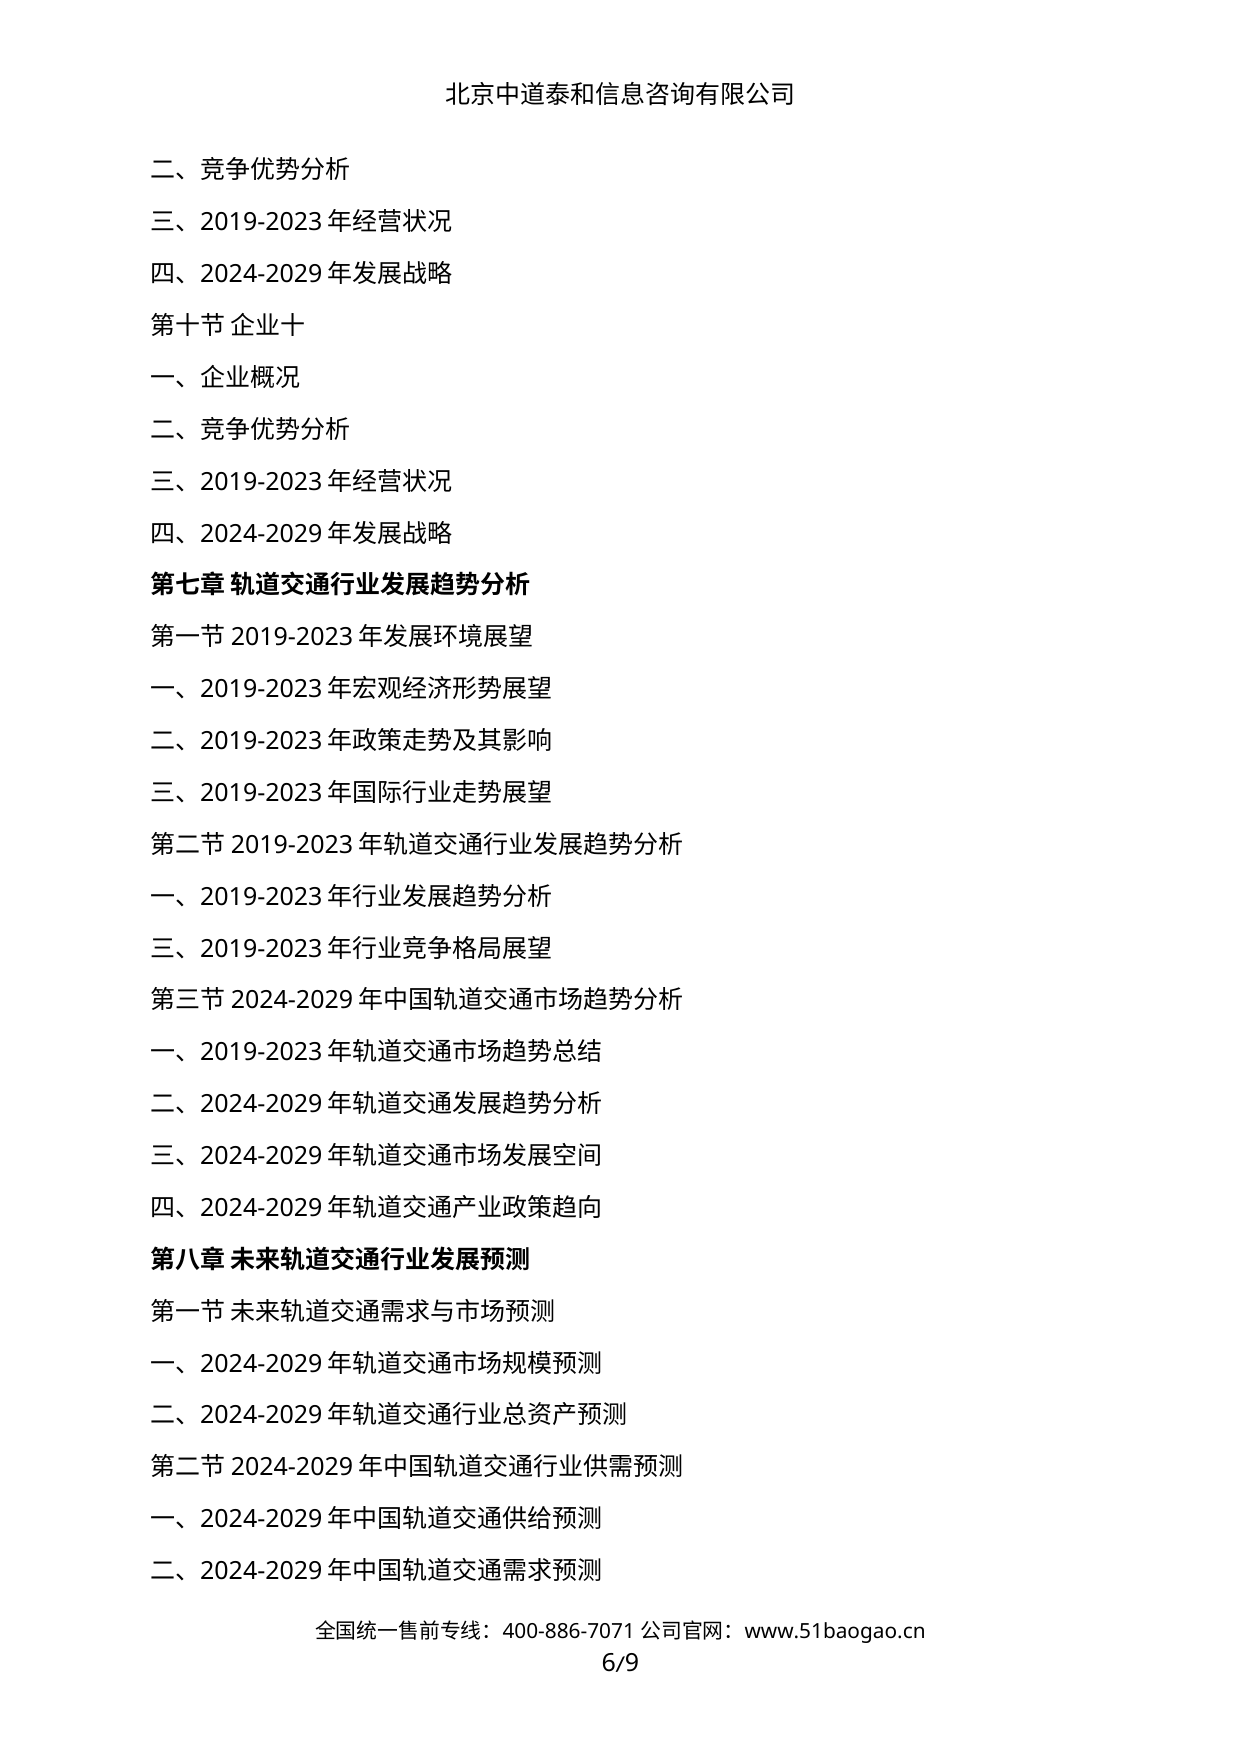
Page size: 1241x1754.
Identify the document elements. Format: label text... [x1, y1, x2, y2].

text 四、2024-2029年发展战略 [150, 254, 1090, 290]
text 二、2019-2023年政策走势及其影响 [150, 721, 1090, 757]
text 二、2024-2029年轨道交通行业总资产预测 [150, 1395, 1090, 1431]
text 第三节 2024-2029年中国轨道交通市场趋势分析 [150, 980, 1090, 1016]
text 第二节 2019-2023年轨道交通行业发展趋势分析 [150, 824, 1090, 861]
text 第一节 未来轨道交通需求与市场预测 [150, 1291, 1090, 1327]
text 第八章 未来轨道交通行业发展预测 [150, 1239, 1090, 1276]
text 三、2024-2029年轨道交通市场发展空间 [150, 1136, 1090, 1172]
text 一、2024-2029年中国轨道交通供给预测 [150, 1499, 1090, 1535]
text 二、竞争优势分析 [150, 150, 1090, 186]
text 三、2019-2023年国际行业走势展望 [150, 772, 1090, 809]
text 四、2024-2029年发展战略 [150, 513, 1090, 549]
text 三、2019-2023年行业竞争格局展望 [150, 928, 1090, 964]
text 四、2024-2029年轨道交通产业政策趋向 [150, 1187, 1090, 1224]
text 一、2019-2023年宏观经济形势展望 [150, 669, 1090, 705]
text 第七章 轨道交通行业发展趋势分析 [150, 565, 1090, 601]
text 三、2019-2023年经营状况 [150, 461, 1090, 497]
text 二、竞争优势分析 [150, 409, 1090, 446]
text 第一节 2019-2023年发展环境展望 [150, 617, 1090, 653]
text 一、2024-2029年轨道交通市场规模预测 [150, 1343, 1090, 1379]
text 第二节 2024-2029年中国轨道交通行业供需预测 [150, 1447, 1090, 1483]
text 二、2024-2029年轨道交通发展趋势分析 [150, 1084, 1090, 1120]
text 第十节 企业十 [150, 306, 1090, 342]
text 三、2019-2023年经营状况 [150, 202, 1090, 238]
text 一、2019-2023年轨道交通市场趋势总结 [150, 1032, 1090, 1068]
text 一、企业概况 [150, 357, 1090, 394]
text 一、2019-2023年行业发展趋势分析 [150, 876, 1090, 912]
text 二、2024-2029年中国轨道交通需求预测 [150, 1551, 1090, 1587]
